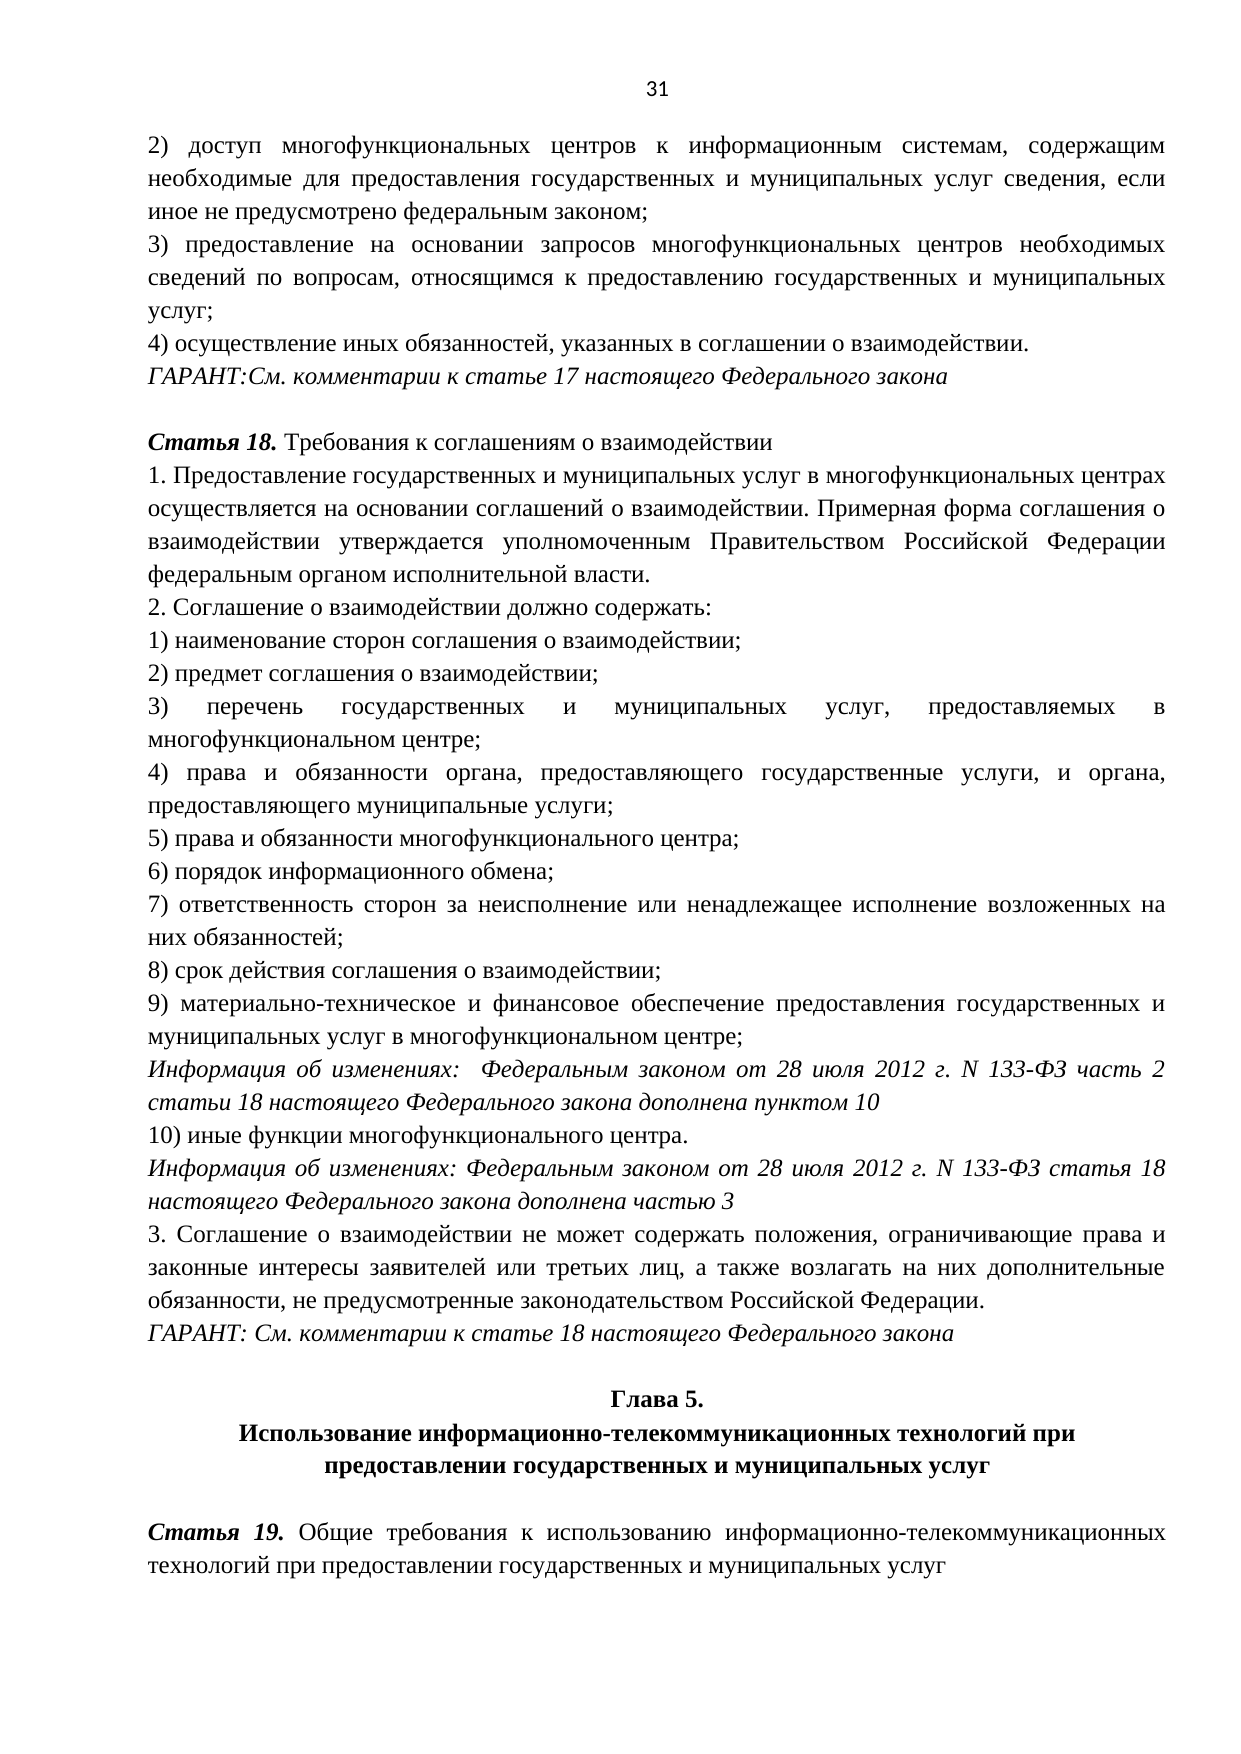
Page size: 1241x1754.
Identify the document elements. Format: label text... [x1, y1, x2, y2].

text 2) доступ многофункциональных центров к информационным системам, содержащим необходимые для предоставления государственных и муниципальных услуг сведения, если иное не предусмотрено федеральным законом; [148, 130, 1167, 224]
text Статья 18. Требования к соглашениям о взаимодействии [148, 427, 1167, 456]
text 2) предмет соглашения о взаимодействии; [148, 658, 1167, 687]
text 6) порядок информационного обмена; [148, 856, 1167, 885]
text 2. Соглашение о взаимодействии должно содержать: [148, 592, 1167, 621]
text 8) срок действия соглашения о взаимодействии; [148, 955, 1167, 984]
text 4) права и обязанности органа, предоставляющего государственные услуги, и органа, предоставляющего муниципальные услуги; [148, 757, 1167, 819]
text Статья 19. Общие требования к использованию информационно-телекоммуникационных технологий при предоставлении государственных и муниципальных услуг [148, 1517, 1167, 1578]
text 7) ответственность сторон за неисполнение или ненадлежащее исполнение возложенных на них обязанностей; [148, 889, 1167, 951]
text 3) предоставление на основании запросов многофункциональных центров необходимых сведений по вопросам, относящимся к предоставлению государственных и муниципальных услуг; [148, 229, 1167, 324]
text 5) права и обязанности многофункционального центра; [148, 823, 1167, 852]
text 3) перечень государственных и муниципальных услуг, предоставляемых в многофункциональном центре; [148, 691, 1167, 753]
text 9) материально-техническое и финансовое обеспечение предоставления государственных и муниципальных услуг в многофункциональном центре; [148, 988, 1167, 1050]
text 1) наименование сторон соглашения о взаимодействии; [148, 625, 1167, 654]
text 10) иные функции многофункционального центра. [148, 1120, 1167, 1149]
text 4) осуществление иных обязанностей, указанных в соглашении о взаимодействии. [148, 328, 1167, 357]
text 1. Предоставление государственных и муниципальных услуг в многофункциональных центрах осуществляется на основании соглашений о взаимодействии. Примерная форма соглашения о взаимодействии утверждается уполномоченным Правительством Российской Федерации федеральным органом исполнительной власти. [148, 460, 1167, 588]
text Глава 5. [148, 1384, 1167, 1413]
text Информация об изменениях: Федеральным законом от 28 июля 2012 г. N 133-ФЗ статья 18 настоящего Федерального закона дополнена частью 3 [148, 1153, 1167, 1215]
text Информация об изменениях: Федеральным законом от 28 июля 2012 г. N 133-ФЗ часть 2 статьи 18 настоящего Федерального закона дополнена пунктом 10 [148, 1054, 1167, 1116]
text ГАРАНТ:См. комментарии к статье 17 настоящего Федерального закона [148, 361, 1167, 390]
text Использование информационно-телекоммуникационных технологий при предоставлении государственных и муниципальных услуг [148, 1418, 1167, 1479]
text ГАРАНТ: См. комментарии к статье 18 настоящего Федерального закона [148, 1318, 1167, 1347]
text 3. Соглашение о взаимодействии не может содержать положения, ограничивающие права и законные интересы заявителей или третьих лиц, а также возлагать на них дополнительные обязанности, не предусмотренные законодательством Российской Федерации. [148, 1219, 1167, 1314]
